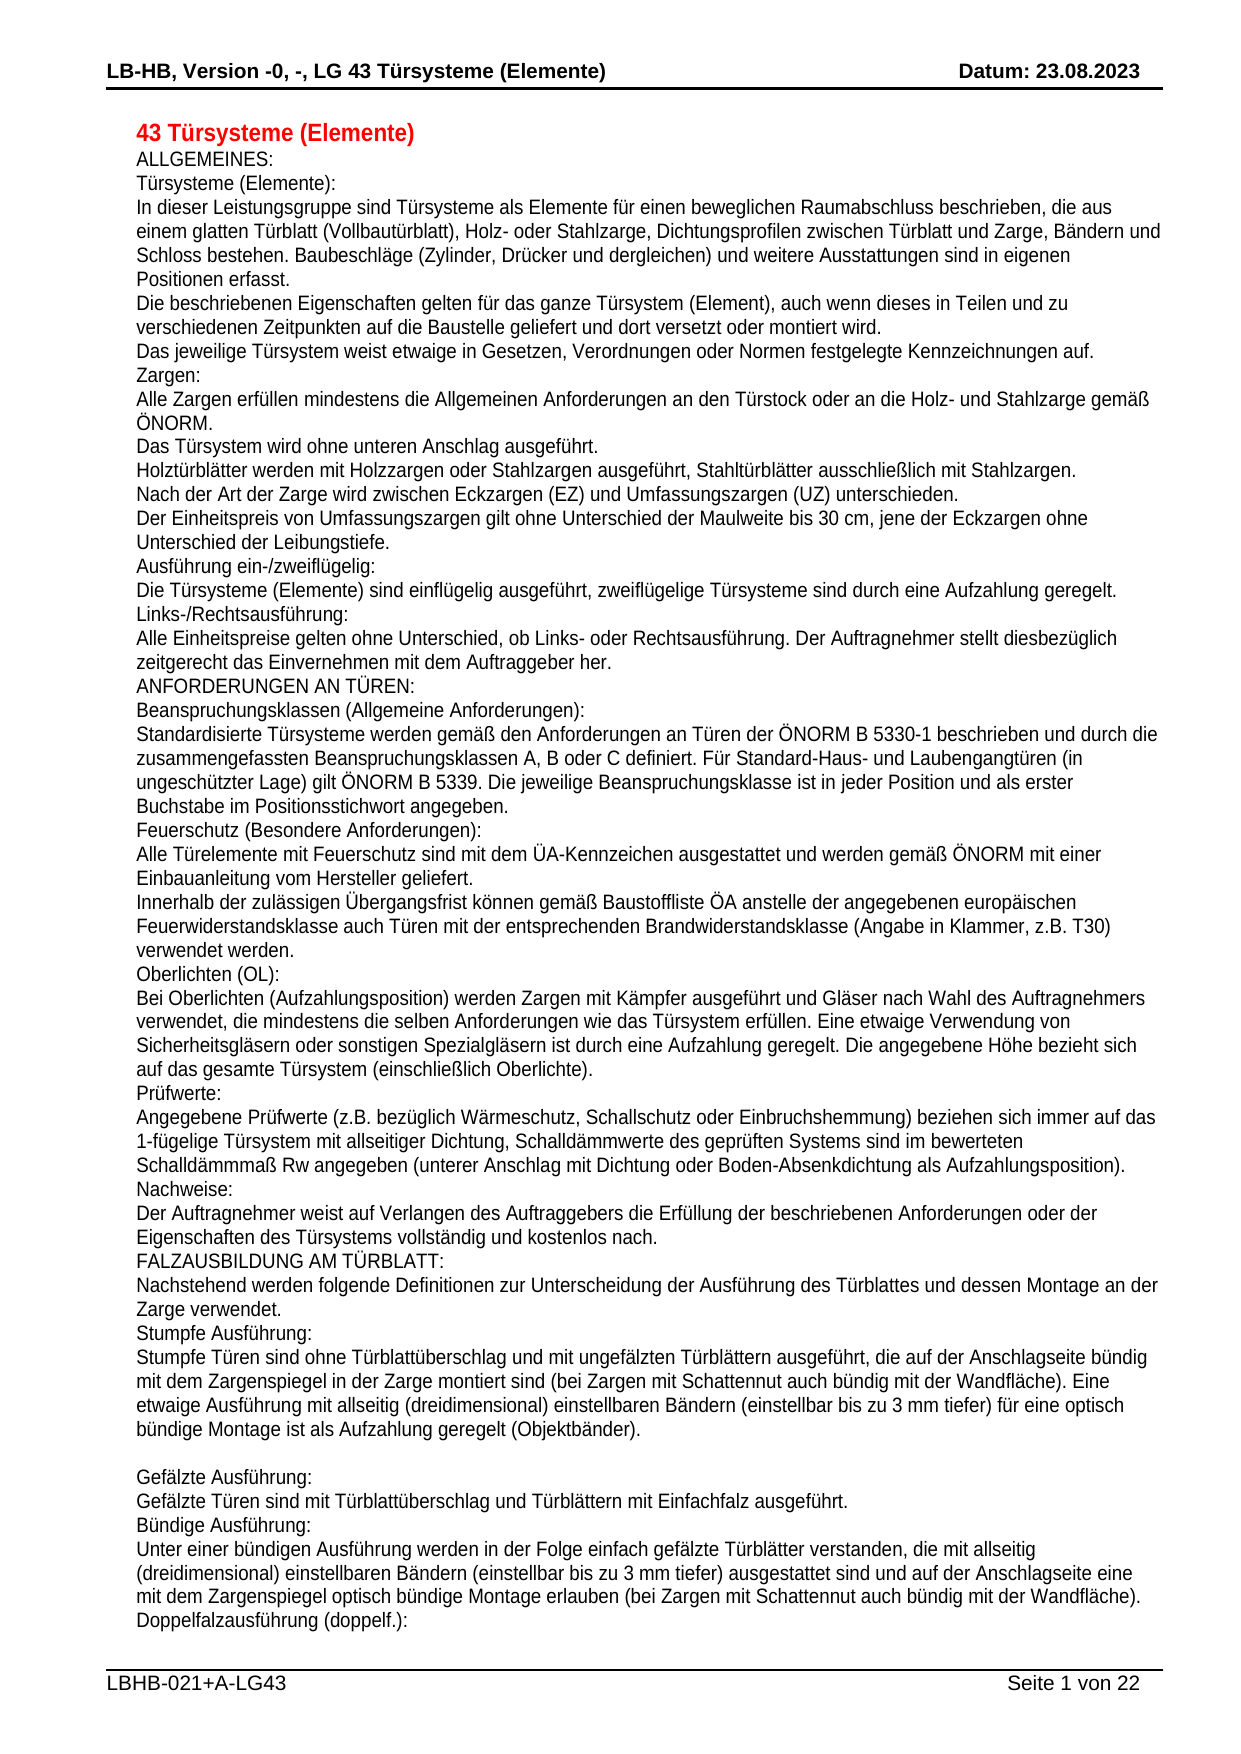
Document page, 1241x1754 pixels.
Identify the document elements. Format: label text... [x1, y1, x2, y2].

text Angegebene Prüfwerte (z.B. bezüglich Wärmeschutz, Schallschutz oder Einbruchshemmung) beziehen sich immer auf das 1-fügelige Türsystem mit allseitiger Dichtung, Schalldämmwerte des geprüften Systems sind im bewerteten Schalldämmmaß Rw angegeben (unterer Anschlag mit Dichtung oder Boden-Absenkdichtung als Aufzahlungsposition). [136, 1105, 1163, 1177]
text Feuerschutz (Besondere Anforderungen): [136, 818, 1163, 842]
text Türsysteme (Elemente): [136, 171, 1163, 195]
text Die Türsysteme (Elemente) sind einflügelig ausgeführt, zweiflügelige Türsysteme sind durch eine Aufzahlung geregelt. [136, 578, 1163, 602]
text Bündige Ausführung: [136, 1512, 1163, 1536]
text Nachweise: [136, 1177, 1163, 1201]
text Alle Türelemente mit Feuerschutz sind mit dem ÜA-Kennzeichen ausgestattet und werden gemäß ÖNORM mit einer Einbauanleitung vom Hersteller geliefert. [136, 842, 1163, 889]
text Links-/Rechtsausführung: [136, 602, 1163, 626]
text Innerhalb der zulässigen Übergangsfrist können gemäß Baustoffliste ÖA anstelle der angegebenen europäischen Feuerwiderstandsklasse auch Türen mit der entsprechenden Brandwiderstandsklasse (Angabe in Klammer, z.B. T30) verwendet werden. [136, 889, 1163, 961]
text Alle Einheitspreise gelten ohne Unterschied, ob Links- oder Rechtsausführung. Der Auftragnehmer stellt diesbezüglich zeitgerecht das Einvernehmen mit dem Auftraggeber her. [136, 626, 1163, 674]
text ANFORDERUNGEN AN TÜREN: [136, 674, 1163, 698]
text Doppelfalzausführung (doppelf.): [136, 1608, 1163, 1632]
text Stumpfe Türen sind ohne Türblattüberschlag und mit ungefälzten Türblättern ausgeführt, die auf der Anschlagseite bündig mit dem Zargenspiegel in der Zarge montiert sind (bei Zargen mit Schattennut auch bündig mit der Wandfläche). Eine etwaige Ausführung mit allseitig (dreidimensional) einstellbaren Bändern (einstellbar bis zu 3 mm tiefer) für eine optisch bündige Montage ist als Aufzahlung geregelt (Objektbänder). [136, 1345, 1163, 1441]
text Der Einheitspreis von Umfassungszargen gilt ohne Unterschied der Maulweite bis 30 cm, jene der Eckzargen ohne Unterschied der Leibungstiefe. [136, 506, 1163, 554]
text Das jeweilige Türsystem weist etwaige in Gesetzen, Verordnungen oder Normen festgelegte Kennzeichnungen auf. [136, 338, 1163, 362]
text Holztürblätter werden mit Holzzargen oder Stahlzargen ausgeführt, Stahltürblätter ausschließlich mit Stahlzargen. [136, 458, 1163, 482]
text Standardisierte Türsysteme werden gemäß den Anforderungen an Türen der ÖNORM B 5330-1 beschrieben und durch die zusammengefassten Beanspruchungsklassen A, B oder C definiert. Für Standard-Haus- und Laubengangtüren (in ungeschützter Lage) gilt ÖNORM B 5339. Die jeweilige Beanspruchungsklasse ist in jeder Position und als erster Buchstabe im Positionsstichwort angegeben. [136, 722, 1163, 818]
text Nachstehend werden folgende Definitionen zur Unterscheidung der Ausführung des Türblattes und dessen Montage an der Zarge verwendet. [136, 1273, 1163, 1321]
text ALLGEMEINES: [136, 147, 1163, 171]
text Nach der Art der Zarge wird zwischen Eckzargen (EZ) und Umfassungszargen (UZ) unterschieden. [136, 482, 1163, 506]
text Gefälzte Türen sind mit Türblattüberschlag und Türblättern mit Einfachfalz ausgeführt. [136, 1488, 1163, 1512]
text Das Türsystem wird ohne unteren Anschlag ausgeführt. [136, 434, 1163, 458]
text Gefälzte Ausführung: [136, 1464, 1163, 1488]
text Stumpfe Ausführung: [136, 1321, 1163, 1345]
text 43 Türsysteme (Elemente) [136, 118, 1163, 147]
text Die beschriebenen Eigenschaften gelten für das ganze Türsystem (Element), auch wenn dieses in Teilen und zu verschiedenen Zeitpunkten auf die Baustelle geliefert und dort versetzt oder montiert wird. [136, 291, 1163, 338]
text Prüfwerte: [136, 1081, 1163, 1105]
text Unter einer bündigen Ausführung werden in der Folge einfach gefälzte Türblätter verstanden, die mit allseitig (dreidimensional) einstellbaren Bändern (einstellbar bis zu 3 mm tiefer) ausgestattet sind und auf der Anschlagseite eine mit dem Zargenspiegel optisch bündige Montage erlauben (bei Zargen mit Schattennut auch bündig mit der Wandfläche). [136, 1536, 1163, 1608]
text Ausführung ein-/zweiflügelig: [136, 554, 1163, 578]
text In dieser Leistungsgruppe sind Türsysteme als Elemente für einen beweglichen Raumabschluss beschrieben, die aus einem glatten Türblatt (Vollbautürblatt), Holz- oder Stahlzarge, Dichtungsprofilen zwischen Türblatt und Zarge, Bändern und Schloss bestehen. Baubeschläge (Zylinder, Drücker und dergleichen) und weitere Ausstattungen sind in eigenen Positionen erfasst. [136, 195, 1163, 291]
text Bei Oberlichten (Aufzahlungsposition) werden Zargen mit Kämpfer ausgeführt und Gläser nach Wahl des Auftragnehmers verwendet, die mindestens die selben Anforderungen wie das Türsystem erfüllen. Eine etwaige Verwendung von Sicherheitsgläsern oder sonstigen Spezialgläsern ist durch eine Aufzahlung geregelt. Die angegebene Höhe bezieht sich auf das gesamte Türsystem (einschließlich Oberlichte). [136, 985, 1163, 1081]
text Zargen: [136, 362, 1163, 386]
text FALZAUSBILDUNG AM TÜRBLATT: [136, 1249, 1163, 1273]
text Oberlichten (OL): [136, 961, 1163, 985]
text Alle Zargen erfüllen mindestens die Allgemeinen Anforderungen an den Türstock oder an die Holz- und Stahlzarge gemäß ÖNORM. [136, 386, 1163, 434]
text Der Auftragnehmer weist auf Verlangen des Auftraggebers die Erfüllung der beschriebenen Anforderungen oder der Eigenschaften des Türsystems vollständig und kostenlos nach. [136, 1201, 1163, 1249]
text Beanspruchungsklassen (Allgemeine Anforderungen): [136, 698, 1163, 722]
